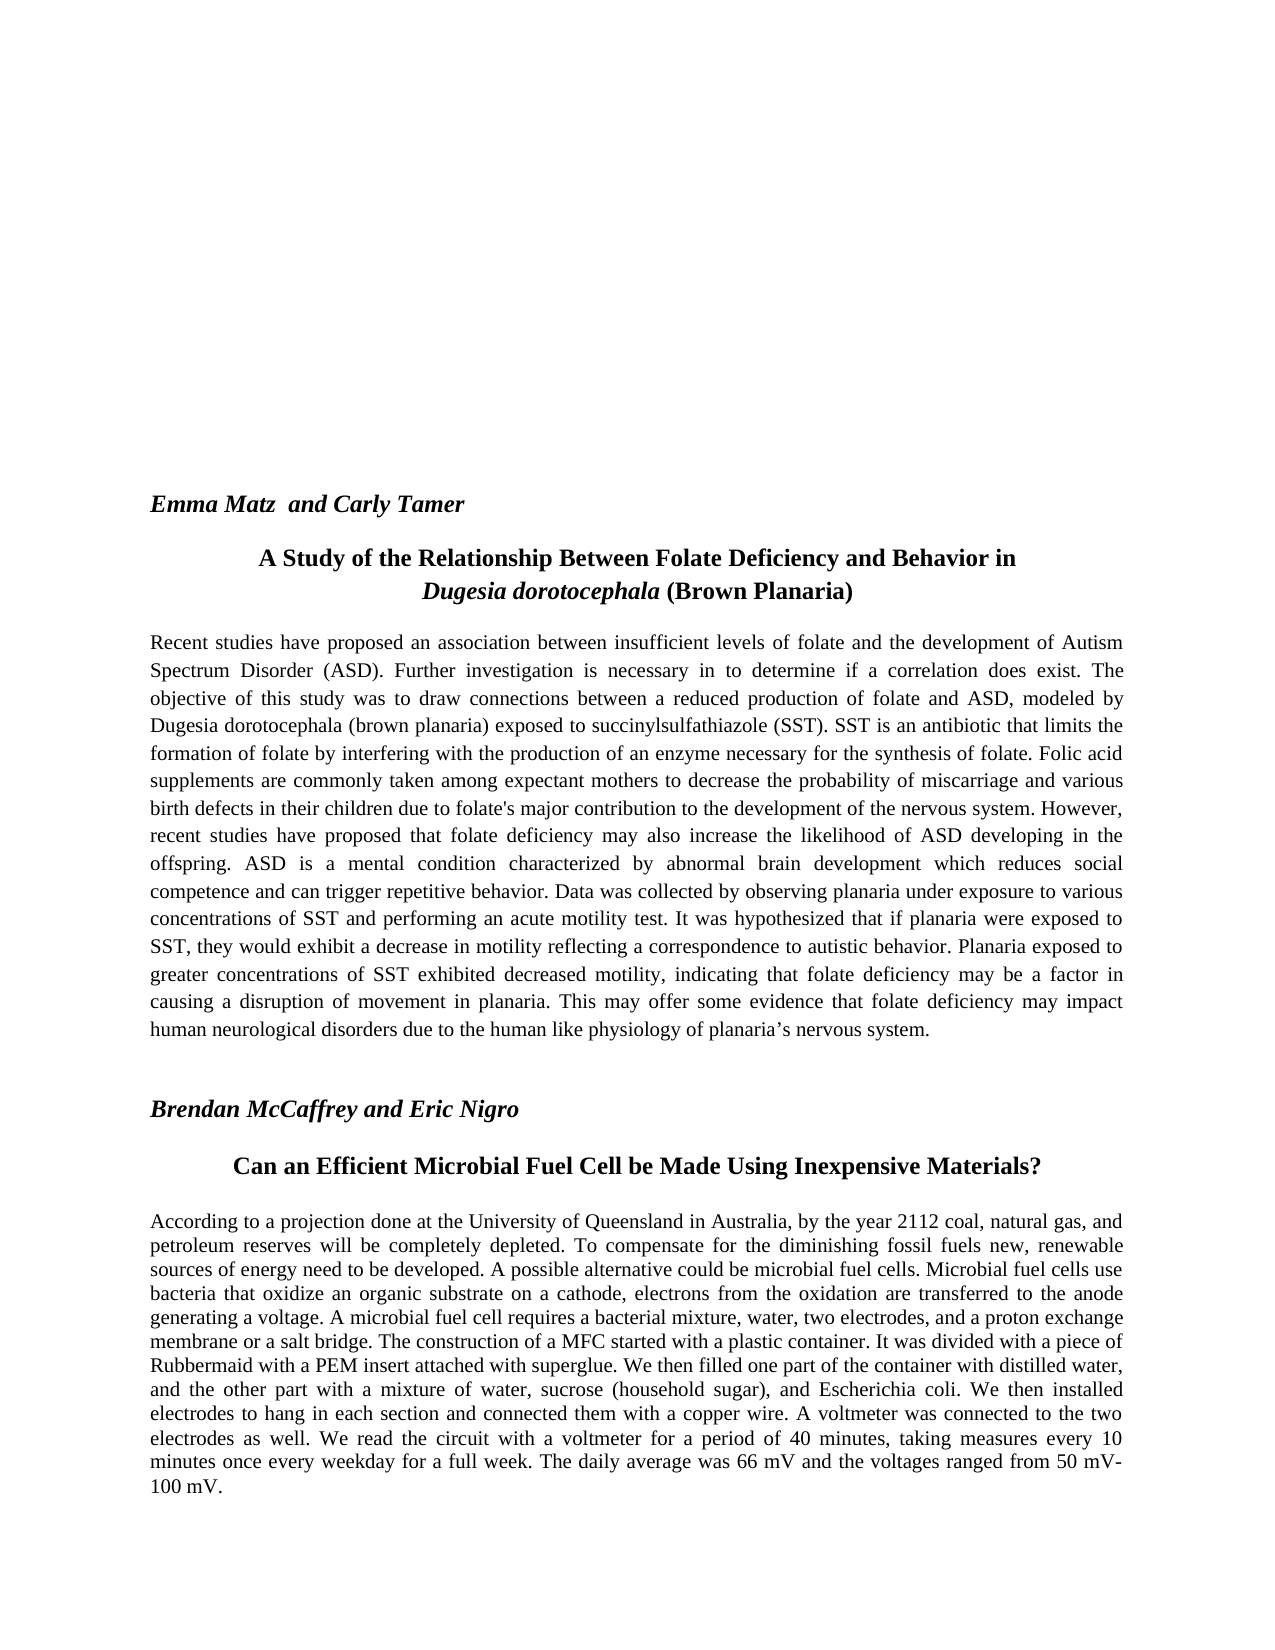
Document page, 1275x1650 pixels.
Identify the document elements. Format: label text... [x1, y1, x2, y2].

text Recent studies have proposed an association between insufficient levels of folate and the development of Autism Spectrum Disorder (ASD). Further investigation is necessary in to determine if a correlation does exist. The objective of this study was to draw connections between a reduced production of folate and ASD, modeled by Dugesia dorotocephala (brown planaria) exposed to succinylsulfathiazole (SST). SST is an antibiotic that limits the formation of folate by interfering with the production of an enzyme necessary for the synthesis of folate. Folic acid supplements are commonly taken among expectant mothers to decrease the probability of miscarriage and various birth defects in their children due to folate's major contribution to the development of the nervous system. However, recent studies have proposed that folate deficiency may also increase the likelihood of ASD developing in the offspring. ASD is a mental condition characterized by abnormal brain development which reduces social competence and can trigger repetitive behavior. Data was collected by observing planaria under exposure to various concentrations of SST and performing an acute motility test. It was hypothesized that if planaria were exposed to SST, they would exhibit a decrease in motility reflecting a correspondence to autistic behavior. Planaria exposed to greater concentrations of SST exhibited decreased motility, indicating that folate deficiency may be a factor in causing a disruption of movement in planaria. This may offer some evidence that folate deficiency may impact human neurological disorders due to the human like physiology of planaria’s nervous system. [150, 630, 1125, 1041]
text A Study of the Relationship Between Folate Deficiency and Behavior in Dugesia dorotocephala (Brown Planaria) [150, 543, 1125, 605]
text Can an Efficient Microbial Fuel Cell be Made Using Inexpensive Materials? [150, 1151, 1125, 1180]
text According to a projection done at the University of Queensland in Australia, by the year 2112 coal, natural gas, and petroleum reserves will be completely depleted. To compensate for the diminishing fossil fuels new, renewable sources of energy need to be developed. A possible alternative could be microbial fuel cells. Microbial fuel cells use bacteria that oxidize an organic substrate on a cathode, electrons from the oxidation are transferred to the anode generating a voltage. A microbial fuel cell requires a bacterial mixture, water, two electrodes, and a proton exchange membrane or a salt bridge. The construction of a MFC started with a plastic container. It was divided with a piece of Rubbermaid with a PEM insert attached with superglue. We then filled one part of the container with distilled water, and the other part with a mixture of water, sucrose (household sugar), and Escherichia coli. We then installed electrodes to hang in each section and connected them with a copper wire. A voltmeter was connected to the two electrodes as well. We read the circuit with a voltmeter for a period of 40 minutes, taking measures every 10 minutes once every weekday for a full week. The daily average was 66 mV and the voltages ranged from 50 mV-100 mV. [150, 1209, 1125, 1498]
text Emma Matz and Carly Tamer [150, 489, 1125, 518]
text Brendan McCaffrey and Eric Nigro [150, 1094, 1125, 1123]
